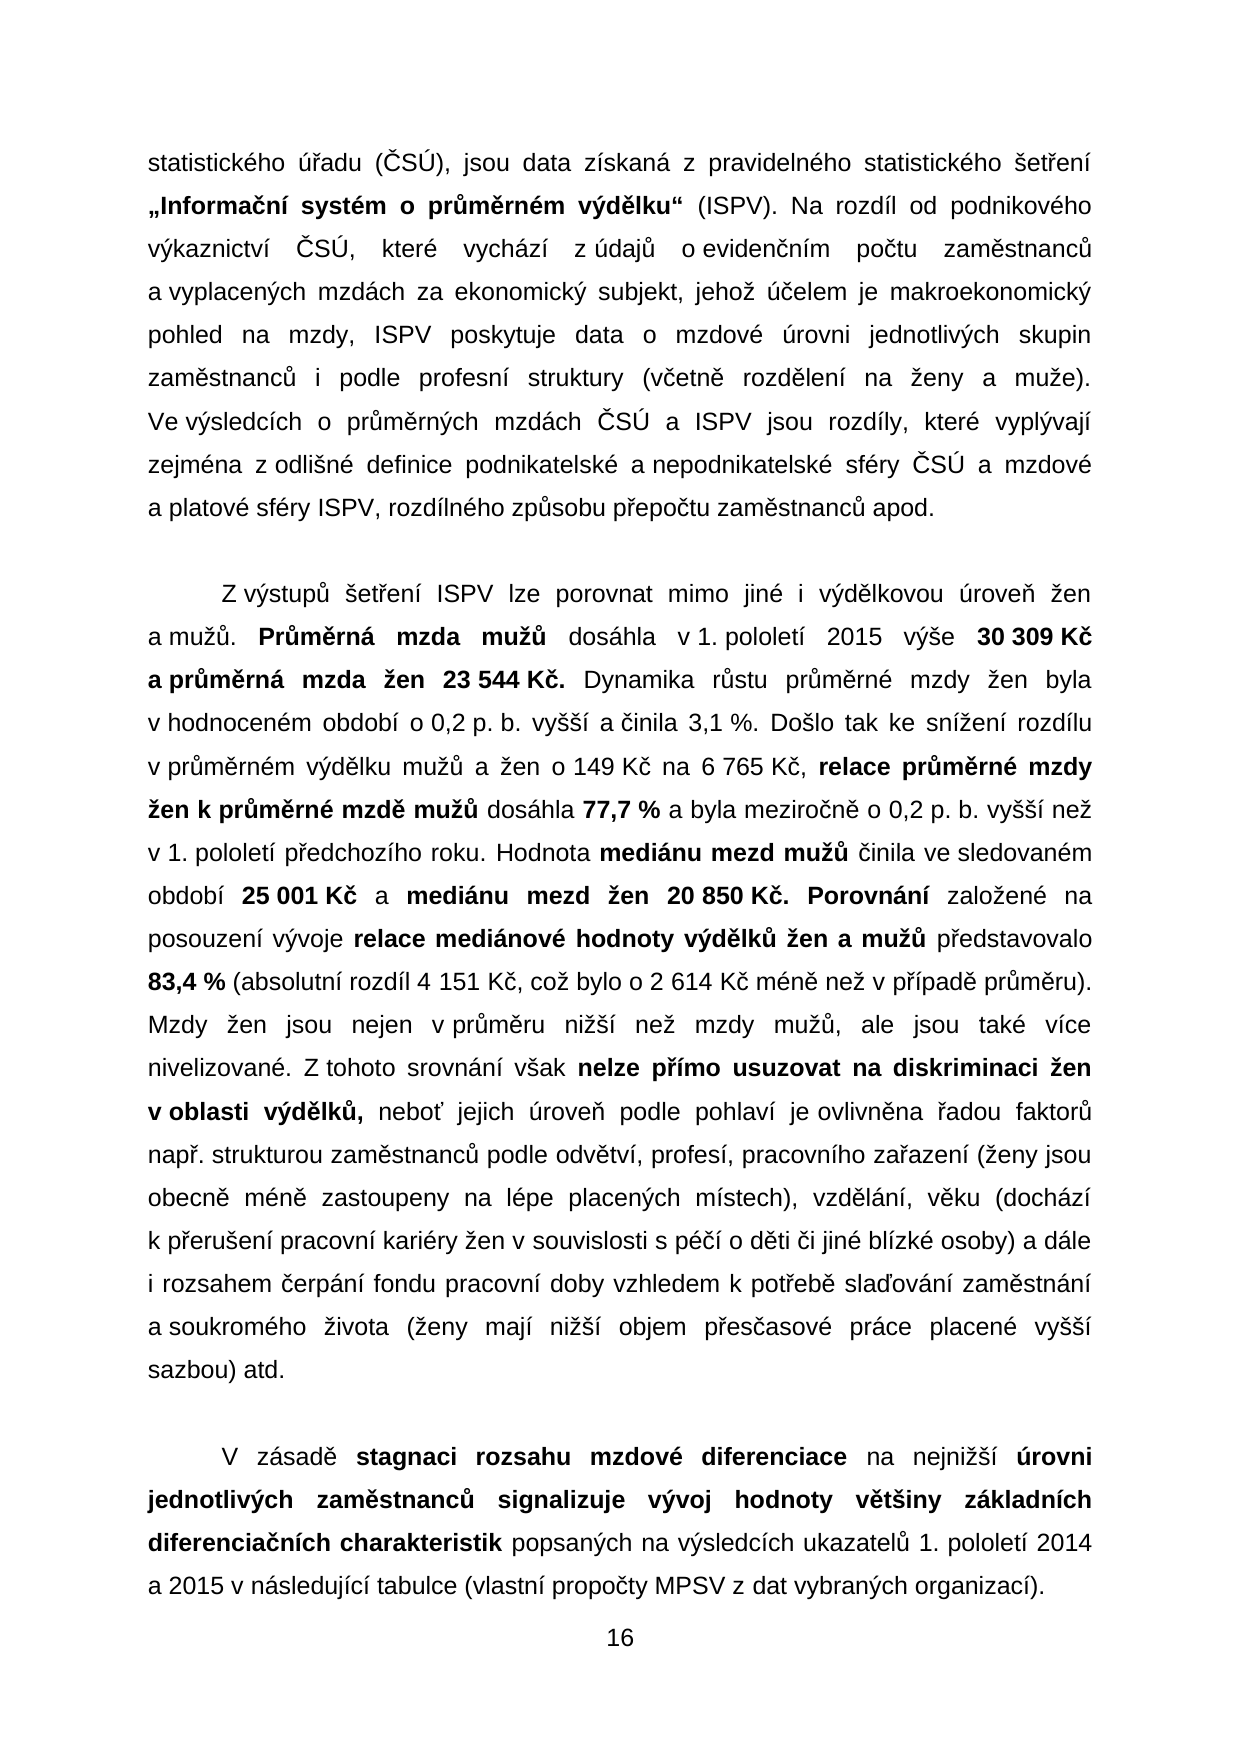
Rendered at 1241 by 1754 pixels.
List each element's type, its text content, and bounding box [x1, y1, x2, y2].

text V zásadě stagnaci rozsahu mzdové diferenciace na nejnižší úrovni jednotlivých zaměstnanců signalizuje vývoj hodnoty většiny základních diferenciačních charakteristik popsaných na výsledcích ukazatelů 1. pololetí 2014 a 2015 v následující tabulce (vlastní propočty MPSV z dat vybraných organizací). [148, 1441, 1092, 1599]
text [148, 148, 1092, 521]
text Z výstupů šetření ISPV lze porovnat mimo jiné i výdělkovou úroveň žen a mužů. Průměrná mzda mužů dosáhla v 1. pololetí 2015 výše 30 309 Kč a průměrná mzda žen 23 544 Kč. Dynamika růstu průměrné mzdy žen byla v hodnoceném období o 0,2 p. b. vyšší a činila 3,1 %. Došlo tak ke snížení rozdílu v průměrném výdělku mužů a žen o 149 Kč na 6 765 Kč, relace průměrné mzdy žen k průměrné mzdě mužů dosáhla 77,7 % a byla meziročně o 0,2 p. b. vyšší než v 1. pololetí předchozího roku. Hodnota mediánu mezd mužů činila ve sledovaném období 25 001 Kč a mediánu mezd žen 20 850 Kč. Porovnání založené na posouzení vývoje relace mediánové hodnoty výdělků žen a mužů představovalo 83,4 % (absolutní rozdíl 4 151 Kč, což bylo o 2 614 Kč méně než v případě průměru). Mzdy žen jsou nejen v průměru nižší než mzdy mužů, ale jsou také více nivelizované. Z tohoto srovnání však nelze přímo usuzovat na diskriminaci žen v oblasti výdělků, neboť jejich úroveň podle pohlaví je ovlivněna řadou faktorů např. strukturou zaměstnanců podle odvětví, profesí, pracovního zařazení (ženy jsou obecně méně zastoupeny na lépe placených místech), vzdělání, věku (dochází k přerušení pracovní kariéry žen v souvislosti s péčí o děti či jiné blízké osoby) a dále i rozsahem čerpání fondu pracovní doby vzhledem k potřebě slaďování zaměstnání a soukromého života (ženy mají nižší objem přesčasové práce placené vyšší sazbou) atd. [148, 579, 1092, 1384]
